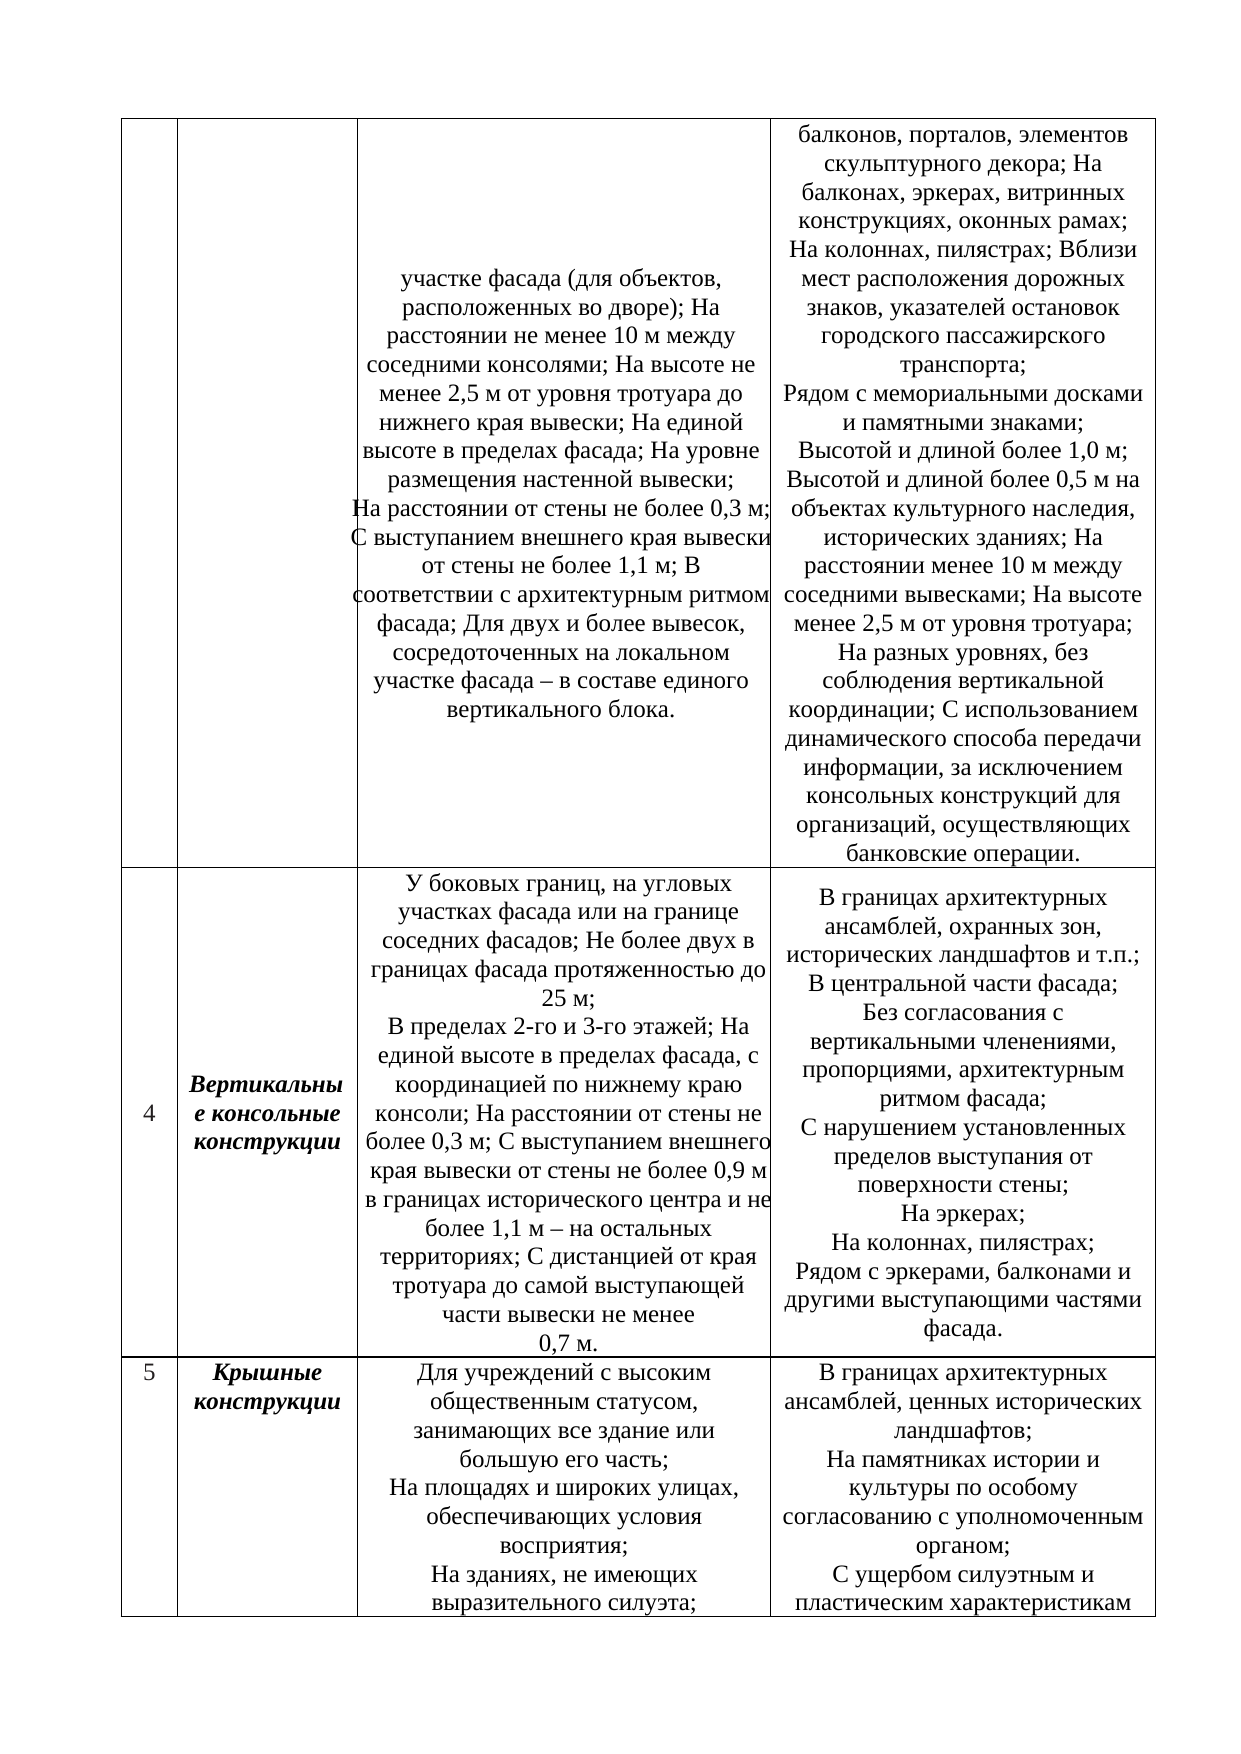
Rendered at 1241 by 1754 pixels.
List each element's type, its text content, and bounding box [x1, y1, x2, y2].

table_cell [771, 1358, 1155, 1616]
table_cell 5 [122, 1358, 177, 1616]
table_cell У боковых границ, на угловых участках фасада или на границе соседних фасадов; Не более двух в границах фасада протяженностью до 25 м; В пределах 2-го и 3-го этажей; На единой высоте в пределах фасада, с координацией по нижнему краю консоли; На расстоянии от стены не более 0,3 м; С выступанием внешнего края вывески от стены не более 0,9 м в границах исторического центра и не более 1,1 м – на остальных территориях; С дистанцией от края тротуара до самой выступающей части вывески не менее 0,7 м. [358, 868, 770, 1356]
table_cell 4 [122, 868, 177, 1356]
table_cell В границах архитектурных ансамблей, охранных зон, исторических ландшафтов и т.п.; В центральной части фасада; Без согласования с вертикальными членениями, пропорциями, архитектурным ритмом фасада; С нарушением установленных пределов выступания от поверхности стены; На эркерах; На колоннах, пилястрах; Рядом с эркерами, балконами и другими выступающими частями фасада. [771, 868, 1155, 1356]
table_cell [358, 119, 770, 867]
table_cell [771, 119, 1155, 867]
table_cell 3 [122, 119, 177, 867]
table_cell Вертикальные консольные конструкции [178, 868, 357, 1356]
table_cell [178, 119, 357, 867]
table_cell Крышные конструкции [178, 1358, 357, 1616]
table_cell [358, 1358, 770, 1616]
